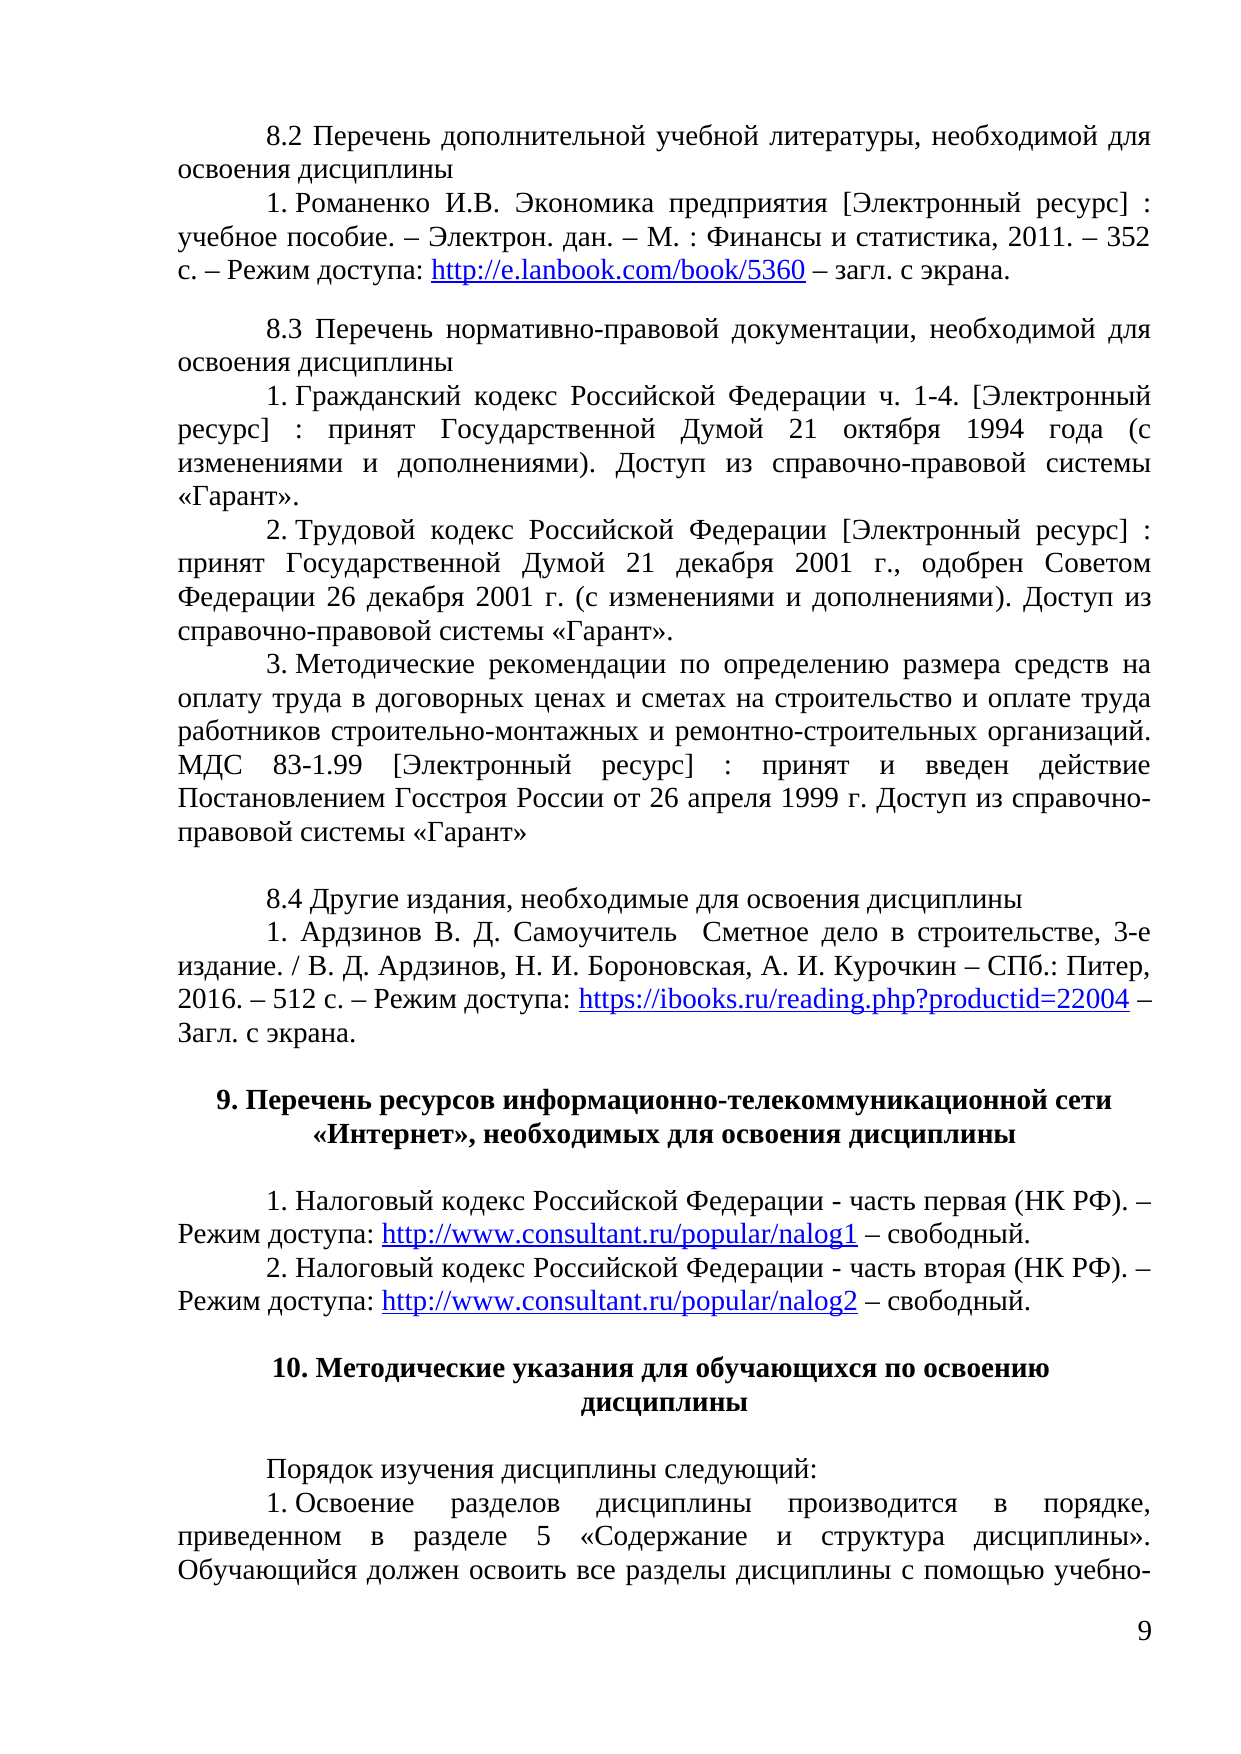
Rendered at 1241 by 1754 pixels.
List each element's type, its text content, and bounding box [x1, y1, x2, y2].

text 9. Перечень ресурсов информационно-телекоммуникационной сети «Интернет», необходимых для освоения дисциплины [177, 1082, 1152, 1149]
text 8.2 Перечень дополнительной учебной литературы, необходимой для освоения дисциплины [177, 118, 1152, 185]
text 8.4 Другие издания, необходимые для освоения дисциплины [177, 881, 1152, 914]
list Методические рекомендации по определению размера средств на оплату труда в договорных ценах и сметах на строительство и оплате труда работников строительно-монтажных и ремонтно-строительных организаций. МДС 83-1.99 [Электронный ресурс] : принят и введен действие Постановлением Госстроя России от 26 апреля 1999 г. Доступ из справочно-правовой системы «Гарант» [177, 646, 1152, 847]
text Порядок изучения дисциплины следующий: [177, 1451, 1152, 1485]
list Гражданский кодекс Российской Федерации ч. 1-4. [Электронный ресурс] : принят Государственной Думой 21 октября 1994 года (с изменениями и дополнениями). Доступ из справочно-правовой системы «Гарант». [177, 378, 1152, 512]
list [177, 1485, 1152, 1585]
list Налоговый кодекс Российской Федерации - часть вторая (НК РФ). – Режим доступа: http://www.consultant.ru/popular/nalog2 – свободный. [177, 1250, 1152, 1317]
text 8.3 Перечень нормативно-правовой документации, необходимой для освоения дисциплины [177, 311, 1152, 378]
list Трудовой кодекс Российской Федерации [Электронный ресурс] : принят Государственной Думой 21 декабря 2001 г., одобрен Советом Федерации 26 декабря 2001 г. (с изменениями и дополнениями). Доступ из справочно-правовой системы «Гарант». [177, 512, 1152, 646]
list Романенко И.В. Экономика предприятия [Электронный ресурс] : учебное пособие. – Электрон. дан. – М. : Финансы и статистика, 2011. – 352 с. – Режим доступа: http://e.lanbook.com/book/5360 – загл. с экрана. [177, 185, 1152, 286]
text 10. Методические указания для обучающихся по освоению дисциплины [177, 1351, 1152, 1418]
text 1. Ардзинов В. Д. Самоучитель Сметное дело в строительстве, 3-е издание. / В. Д. Ардзинов, Н. И. Бороновская, А. И. Курочкин – СПб.: Питер, 2016. – 512 с. – Режим доступа: https://ibooks.ru/reading.php?productid=22004 – Загл. с экрана. [177, 914, 1152, 1049]
list Налоговый кодекс Российской Федерации - часть первая (НК РФ). –Режим доступа: http://www.consultant.ru/popular/nalog1 – свободный. [177, 1183, 1152, 1250]
